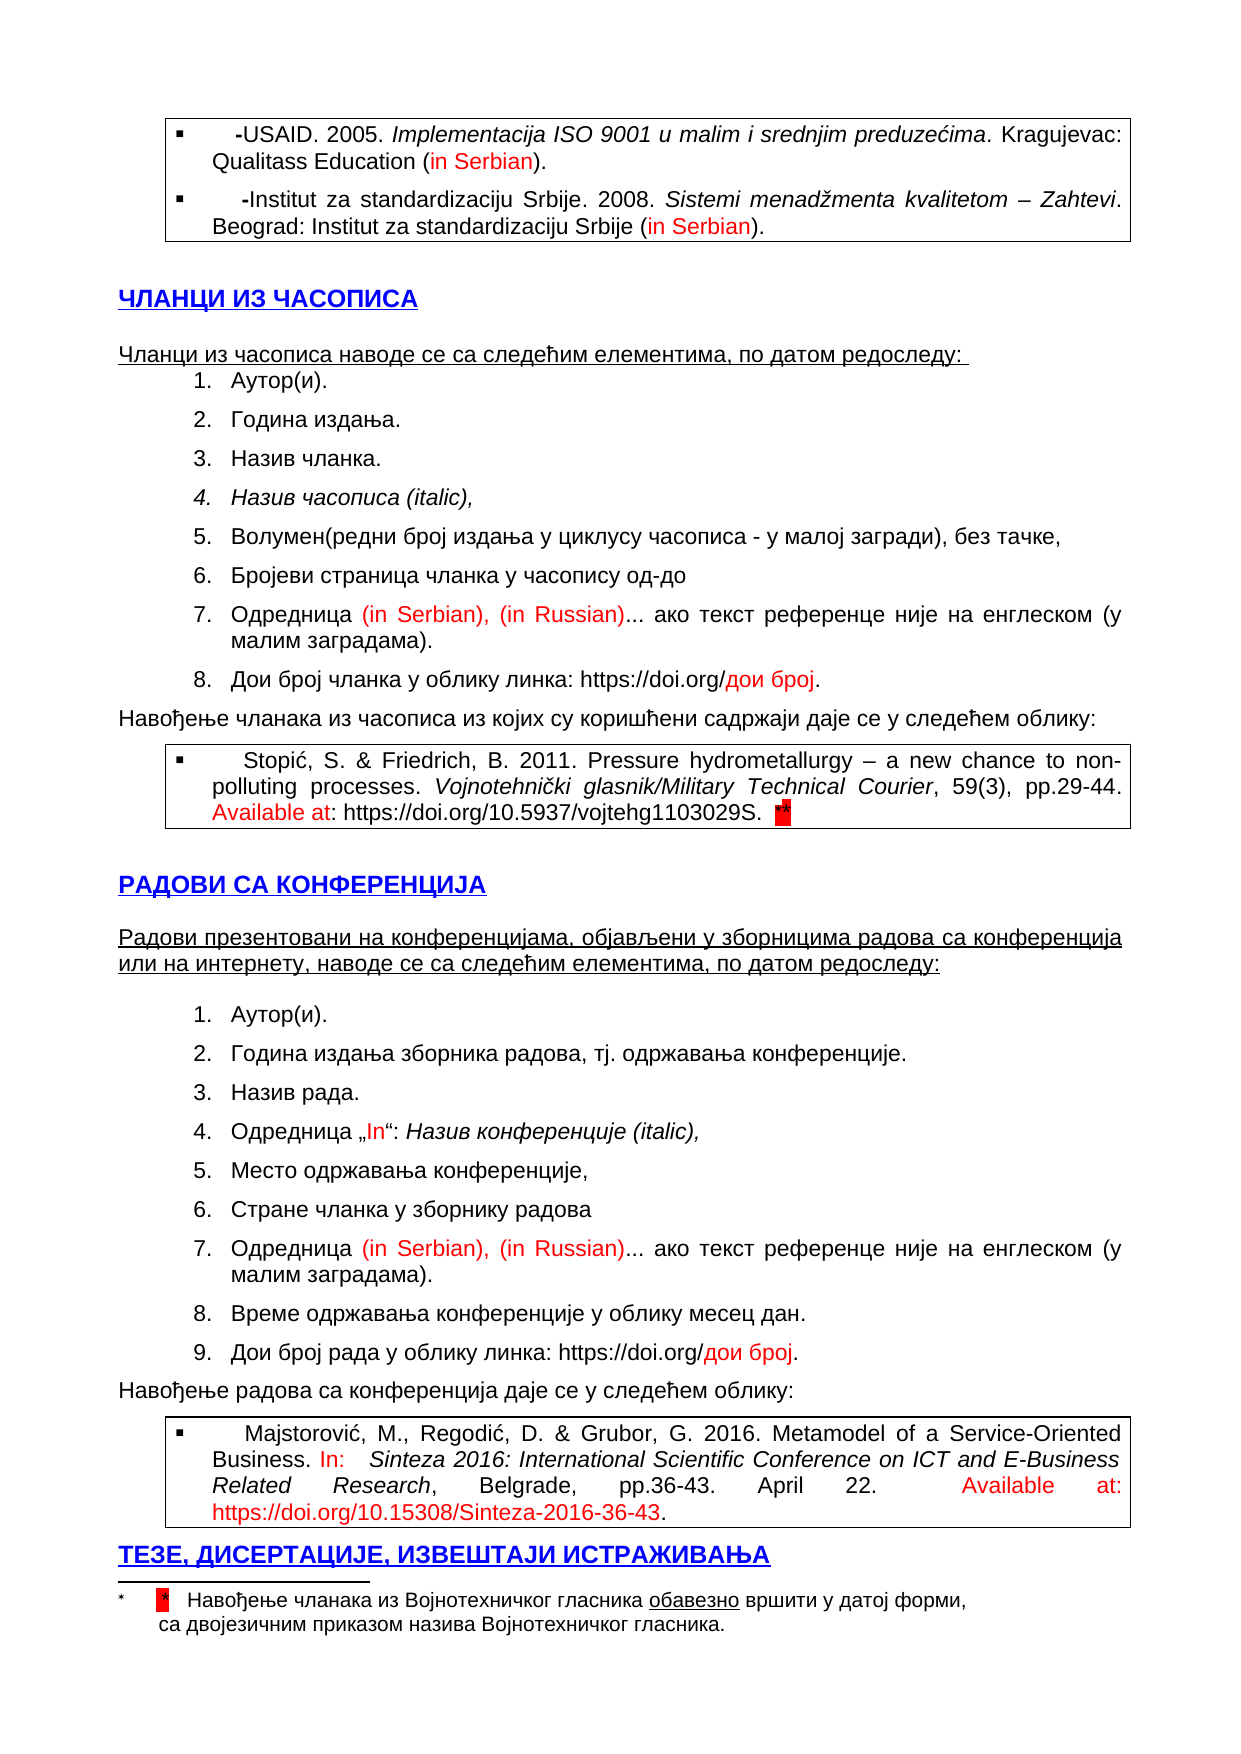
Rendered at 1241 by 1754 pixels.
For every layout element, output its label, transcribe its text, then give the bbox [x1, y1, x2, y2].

list -USAID. 2005. Implementacija ISO 9001 u malim i srednjim preduzećima. Kragujevac: Qualitass Education (in Serbian). [166, 119, 1130, 174]
list Одредница (in Serbian), (in Russian)... ако текст референце није на енглеском (у малим заградама). [193, 1234, 1122, 1287]
list Стране чланка у зборнику радова [193, 1196, 1122, 1222]
list Аутор(и). [193, 367, 1122, 394]
text Радови презентовани на конференцијама, објављени у зборницима радова са конференција или на интернету, наводе се са следећим елементима, по датом редоследу: [118, 924, 1122, 946]
list Majstorović, M., Regodić, D. & Grubor, G. 2016. Metamodel of a Service-Oriented Business. In: Sinteza 2016: International Scientific Conference on ICT and E-Business Related Research, Belgrade, pp.36-43. April 22. Available at: https://doi.org/10.15308/Sinteza-2016-36-43. [166, 1418, 1130, 1527]
list Назив чланка. [193, 445, 1122, 471]
text Навођење радова са конференција даје се у следећем облику: [118, 1377, 1122, 1404]
list Волумен(редни број издања у циклусу часописа - у малој загради), без тачке, [193, 523, 1122, 549]
list Назив часописа (italic), [193, 484, 1122, 510]
text Чланци из часописа наводе се са следећим елементима, по датом редоследу: [118, 341, 1122, 367]
text Навођење чланака из часописа из којих су коришћени садржаји даје се у следећем облику: [118, 704, 1122, 731]
list Аутор(и). [193, 1001, 1122, 1028]
list -Institut za standardizaciju Srbije. 2008. Sistemi menadžmenta kvalitetom – Zahtevi. Beograd: Institut za standardizaciju Srbije (in Serbian). [166, 183, 1130, 241]
text ЧЛАНЦИ ИЗ ЧАСОПИСА [118, 283, 1122, 312]
list Дои број чланка у облику линка: https://doi.org/дои број. [193, 666, 1122, 692]
text РАДОВИ СА КОНФЕРЕНЦИЈА [118, 870, 1122, 899]
list Stopić, S. & Friedrich, B. 2011. Pressure hydrometallurgy – a new chance to non-polluting processes. Vojnotehnički glasnik/Military Technical Courier, 59(3), pp.29-44. Available at: https://doi.org/10.5937/vojtehg1103029S. * [166, 745, 1130, 828]
list Бројеви страница чланка у часопису од-до [193, 562, 1122, 588]
text Радови презентовани на конференцијама, објављени у зборницима радова са конференција или на интернету, наводе се са следећим елементима, по датом редоследу: [118, 948, 1122, 976]
list Дои број рада у облику линка: https://doi.org/дои број. [193, 1339, 1122, 1365]
list Одредница „In“: Назив конференције (italic), [193, 1118, 1122, 1144]
list Место одржавања конференције, [193, 1157, 1122, 1183]
list Година издања зборника радова, тј. одржавања конференције. [193, 1040, 1122, 1067]
list Година издања. [193, 406, 1122, 433]
list Назив рада. [193, 1079, 1122, 1106]
list Време одржавања конференције у облику месец дан. [193, 1300, 1122, 1326]
text ТЕЗЕ, ДИСЕРТАЦИЈЕ, ИЗВЕШТАЈИ ИСТРАЖИВАЊА [118, 1541, 1122, 1569]
list Одредница (in Serbian), (in Russian)... ако текст референце није на енглеском (у малим заградама). [193, 601, 1122, 653]
